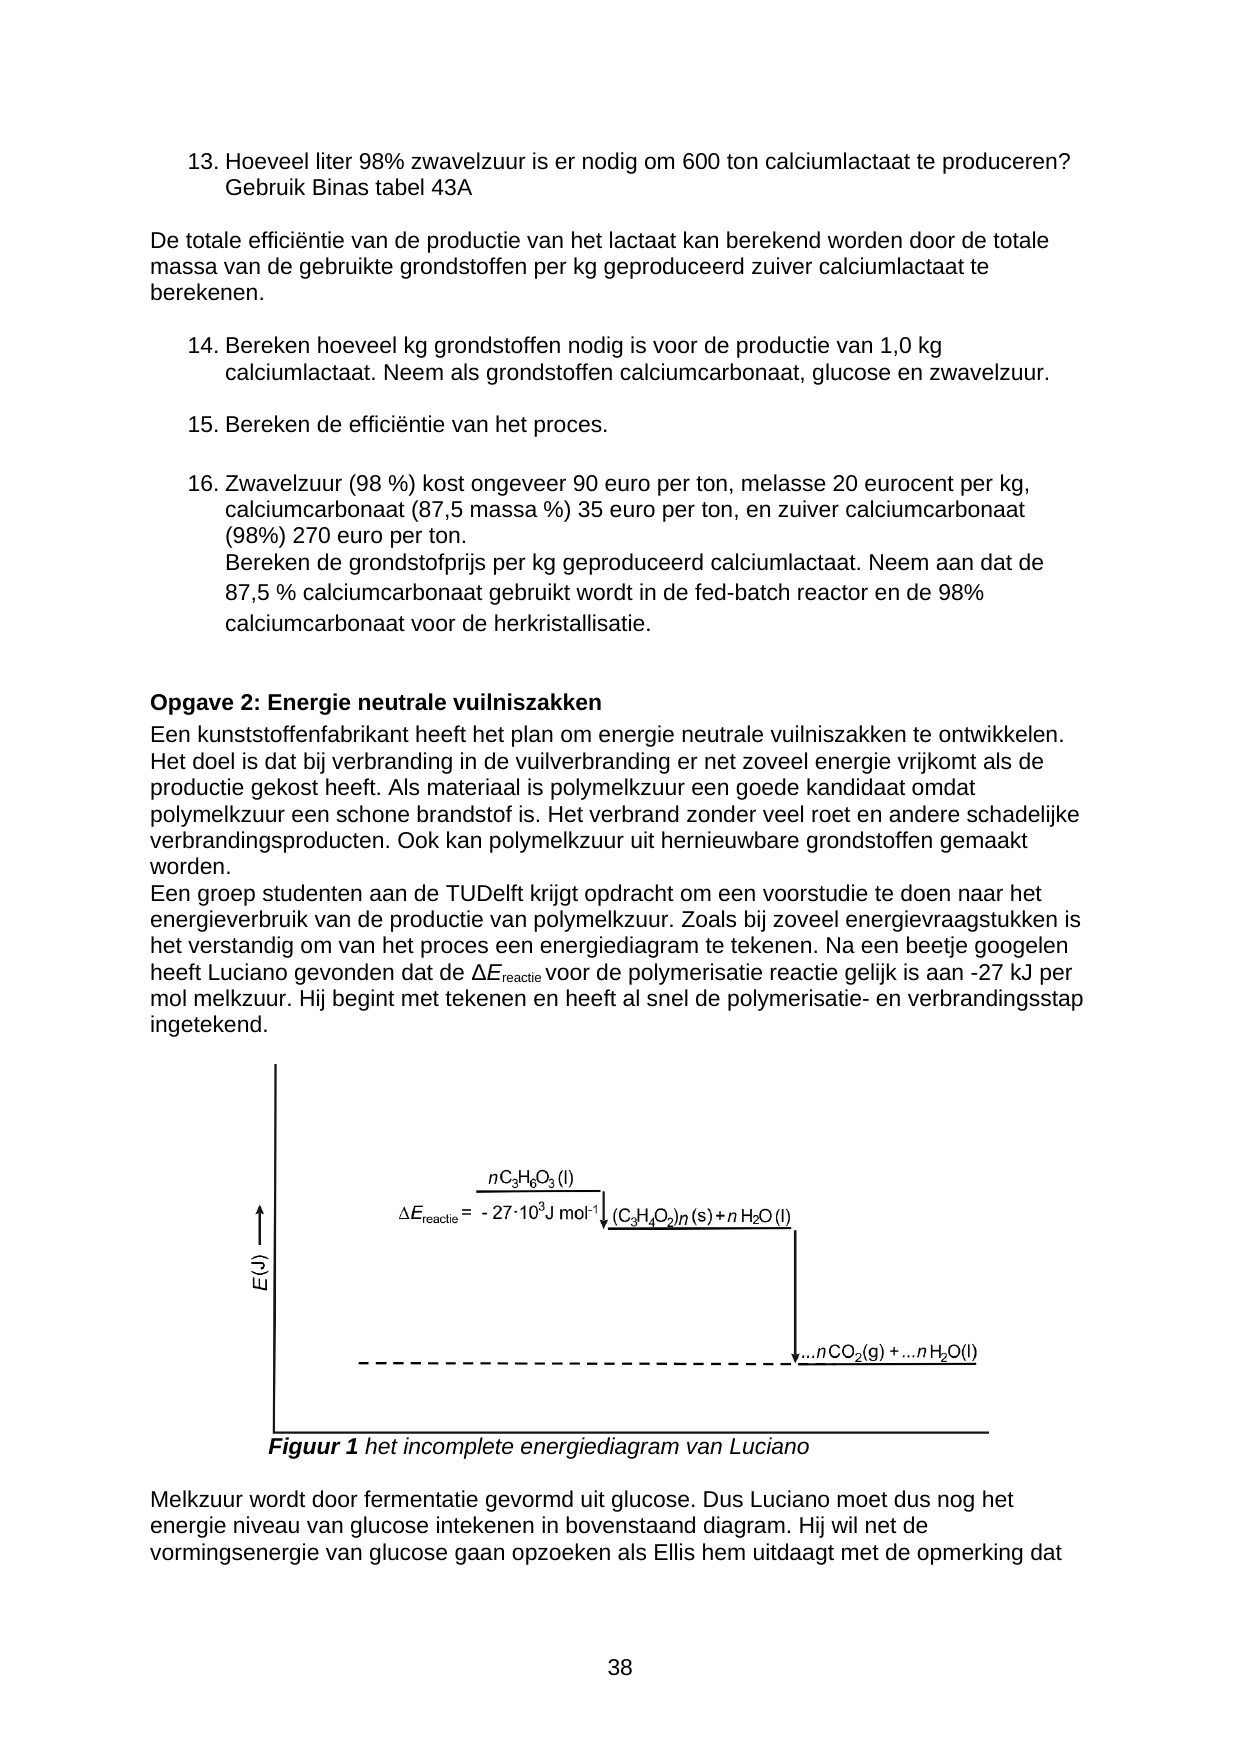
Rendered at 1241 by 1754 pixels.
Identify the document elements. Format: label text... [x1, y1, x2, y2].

list Bereken hoeveel kg grondstoffen nodig is voor de productie van 1,0 kg calciumlactaat. Neem als grondstoffen calciumcarbonaat, glucose en zwavelzuur. [187, 332, 1090, 385]
text Figuur 1 het incomplete energiediagram van Luciano [150, 1433, 1090, 1459]
text Een groep studenten aan de TUDelft krijgt opdracht om een voorstudie te doen naar het energieverbruik van de productie van polymelkzuur. Zoals bij zoveel energievraagstukken is het verstandig om van het proces een energiediagram te tekenen. Na een beetje googelen heeft Luciano gevonden dat de ΔEreactie voor de polymerisatie reactie gelijk is aan -27 kJ per mol melkzuur. Hij begint met tekenen en heeft al snel de polymerisatie- en verbrandingsstap ingetekend. [150, 879, 1090, 1038]
text Een kunststoffenfabrikant heeft het plan om energie neutrale vuilniszakken te ontwikkelen. Het doel is dat bij verbranding in de vuilverbranding er net zoveel energie vrijkomt als de productie gekost heeft. Als materiaal is polymelkzuur een goede kandidaat omdat polymelkzuur een schone brandstof is. Het verbrand zonder veel roet en andere schadelijke verbrandingsproducten. Ook kan polymelkzuur uit hernieuwbare grondstoffen gemaakt worden. [150, 721, 1090, 879]
list Bereken de efficiëntie van het proces. [187, 411, 1090, 437]
list Zwavelzuur (98 %) kost ongeveer 90 euro per ton, melasse 20 eurocent per kg, calciumcarbonaat (87,5 massa %) 35 euro per ton, en zuiver calciumcarbonaat (98%) 270 euro per ton. [187, 470, 1090, 549]
list Bereken de grondstofprijs per kg geproduceerd calciumlactaat. Neem aan dat de 87,5 % calciumcarbonaat gebruikt wordt in de fed-batch reactor en de 98% calciumcarbonaat voor de herkristallisatie. [225, 549, 1090, 637]
list Hoeveel liter 98% zwavelzuur is er nodig om 600 ton calciumlactaat te produceren? Gebruik Binas tabel 43A [187, 148, 1090, 200]
text De totale efficiëntie van de productie van het lactaat kan berekend worden door de totale massa van de gebruikte grondstoffen per kg geproduceerd zuiver calciumlactaat te berekenen. [150, 227, 1090, 306]
picture [251, 1064, 989, 1434]
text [150, 1486, 1090, 1565]
subtitle Opgave 2: Energie neutrale vuilniszakken [150, 689, 1090, 715]
